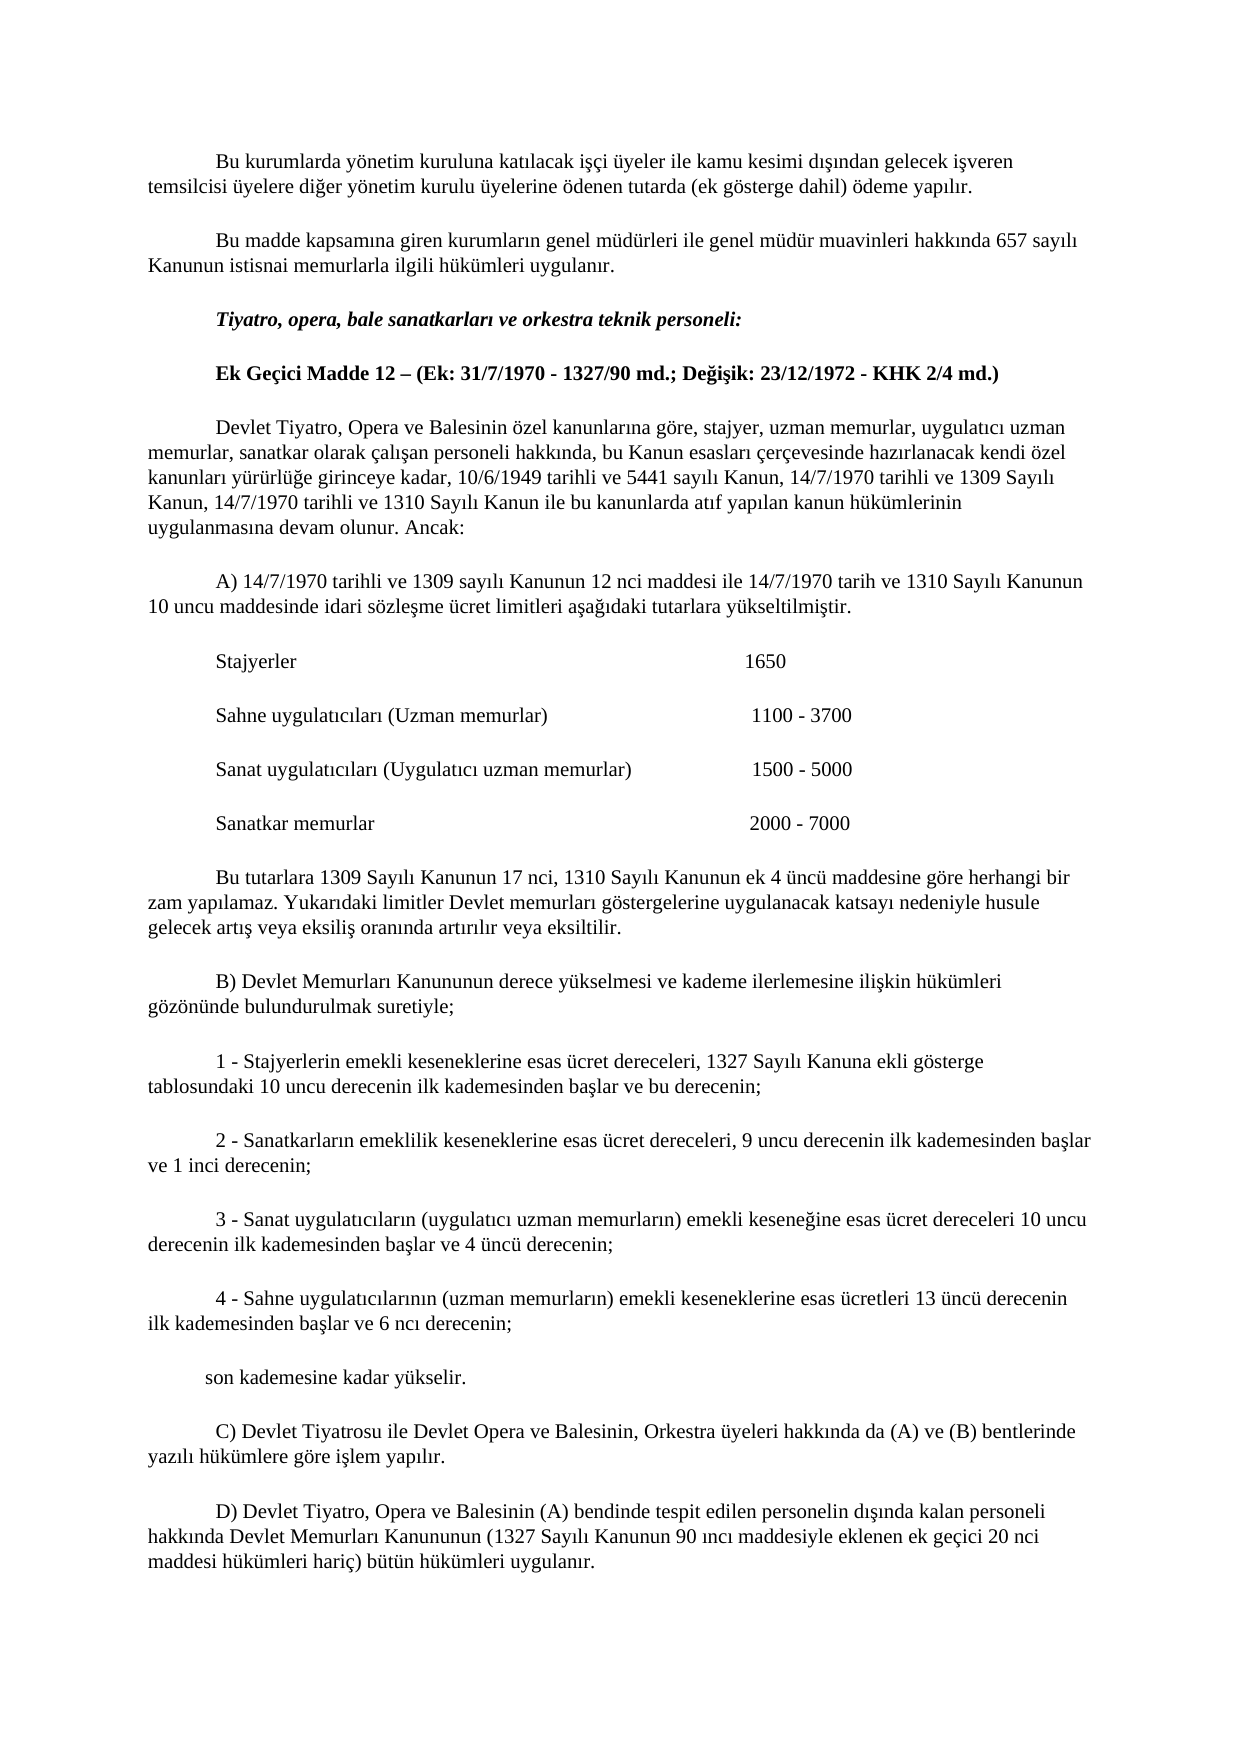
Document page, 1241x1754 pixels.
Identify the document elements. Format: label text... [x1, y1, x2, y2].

text Sahne uygulatıcıları (Uzman memurlar) 1100 - 3700 [148, 702, 1093, 727]
text B) Devlet Memurları Kanununun derece yükselmesi ve kademe ilerlemesine ilişkin hükümleri gözönünde bulundurulmak suretiyle; [148, 968, 1093, 1018]
text Sanatkar memurlar 2000 - 7000 [148, 810, 1093, 835]
text Bu madde kapsamına giren kurumların genel müdürleri ile genel müdür muavinleri hakkında 657 sayılı Kanunun istisnai memurlarla ilgili hükümleri uygulanır. [148, 227, 1093, 277]
text son kademesine kadar yükselir. [148, 1364, 1093, 1389]
text Bu kurumlarda yönetim kuruluna katılacak işçi üyeler ile kamu kesimi dışından gelecek işveren temsilcisi üyelere diğer yönetim kurulu üyelerine ödenen tutarda (ek gösterge dahil) ödeme yapılır. [148, 148, 1093, 198]
text Sanat uygulatıcıları (Uygulatıcı uzman memurlar) 1500 - 5000 [148, 756, 1093, 781]
text C) Devlet Tiyatrosu ile Devlet Opera ve Balesinin, Orkestra üyeleri hakkında da (A) ve (B) bentlerinde yazılı hükümlere göre işlem yapılır. [148, 1418, 1093, 1468]
text Tiyatro, opera, bale sanatkarları ve orkestra teknik personeli: [148, 306, 1093, 331]
text 1 - Stajyerlerin emekli keseneklerine esas ücret dereceleri, 1327 Sayılı Kanuna ekli gösterge tablosundaki 10 uncu derecenin ilk kademesinden başlar ve bu derecenin; [148, 1048, 1093, 1098]
text 3 - Sanat uygulatıcıların (uygulatıcı uzman memurların) emekli keseneğine esas ücret dereceleri 10 uncu derecenin ilk kademesinden başlar ve 4 üncü derecenin; [148, 1206, 1093, 1256]
text 4 - Sahne uygulatıcılarının (uzman memurların) emekli keseneklerine esas ücretleri 13 üncü derecenin ilk kademesinden başlar ve 6 ncı derecenin; [148, 1285, 1093, 1335]
text Stajyerler 1650 [148, 648, 1093, 673]
text Ek Geçici Madde 12 – (Ek: 31/7/1970 - 1327/90 md.; Değişik: 23/12/1972 - KHK 2/4 md.) [148, 360, 1093, 385]
text Bu tutarlara 1309 Sayılı Kanunun 17 nci, 1310 Sayılı Kanunun ek 4 üncü maddesine göre herhangi bir zam yapılamaz. Yukarıdaki limitler Devlet memurları göstergelerine uygulanacak katsayı nedeniyle husule gelecek artış veya eksiliş oranında artırılır veya eksiltilir. [148, 864, 1093, 939]
text A) 14/7/1970 tarihli ve 1309 sayılı Kanunun 12 nci maddesi ile 14/7/1970 tarih ve 1310 Sayılı Kanunun 10 uncu maddesinde idari sözleşme ücret limitleri aşağıdaki tutarlara yükseltilmiştir. [148, 568, 1093, 618]
text 2 - Sanatkarların emeklilik keseneklerine esas ücret dereceleri, 9 uncu derecenin ilk kademesinden başlar ve 1 inci derecenin; [148, 1127, 1093, 1177]
text D) Devlet Tiyatro, Opera ve Balesinin (A) bendinde tespit edilen personelin dışında kalan personeli hakkında Devlet Memurları Kanununun (1327 Sayılı Kanunun 90 ıncı maddesiyle eklenen ek geçici 20 nci maddesi hükümleri hariç) bütün hükümleri uygulanır. [148, 1498, 1093, 1573]
text Devlet Tiyatro, Opera ve Balesinin özel kanunlarına göre, stajyer, uzman memurlar, uygulatıcı uzman memurlar, sanatkar olarak çalışan personeli hakkında, bu Kanun esasları çerçevesinde hazırlanacak kendi özel kanunları yürürlüğe girinceye kadar, 10/6/1949 tarihli ve 5441 sayılı Kanun, 14/7/1970 tarihli ve 1309 Sayılı Kanun, 14/7/1970 tarihli ve 1310 Sayılı Kanun ile bu kanunlarda atıf yapılan kanun hükümlerinin uygulanmasına devam olunur. Ancak: [148, 414, 1093, 539]
